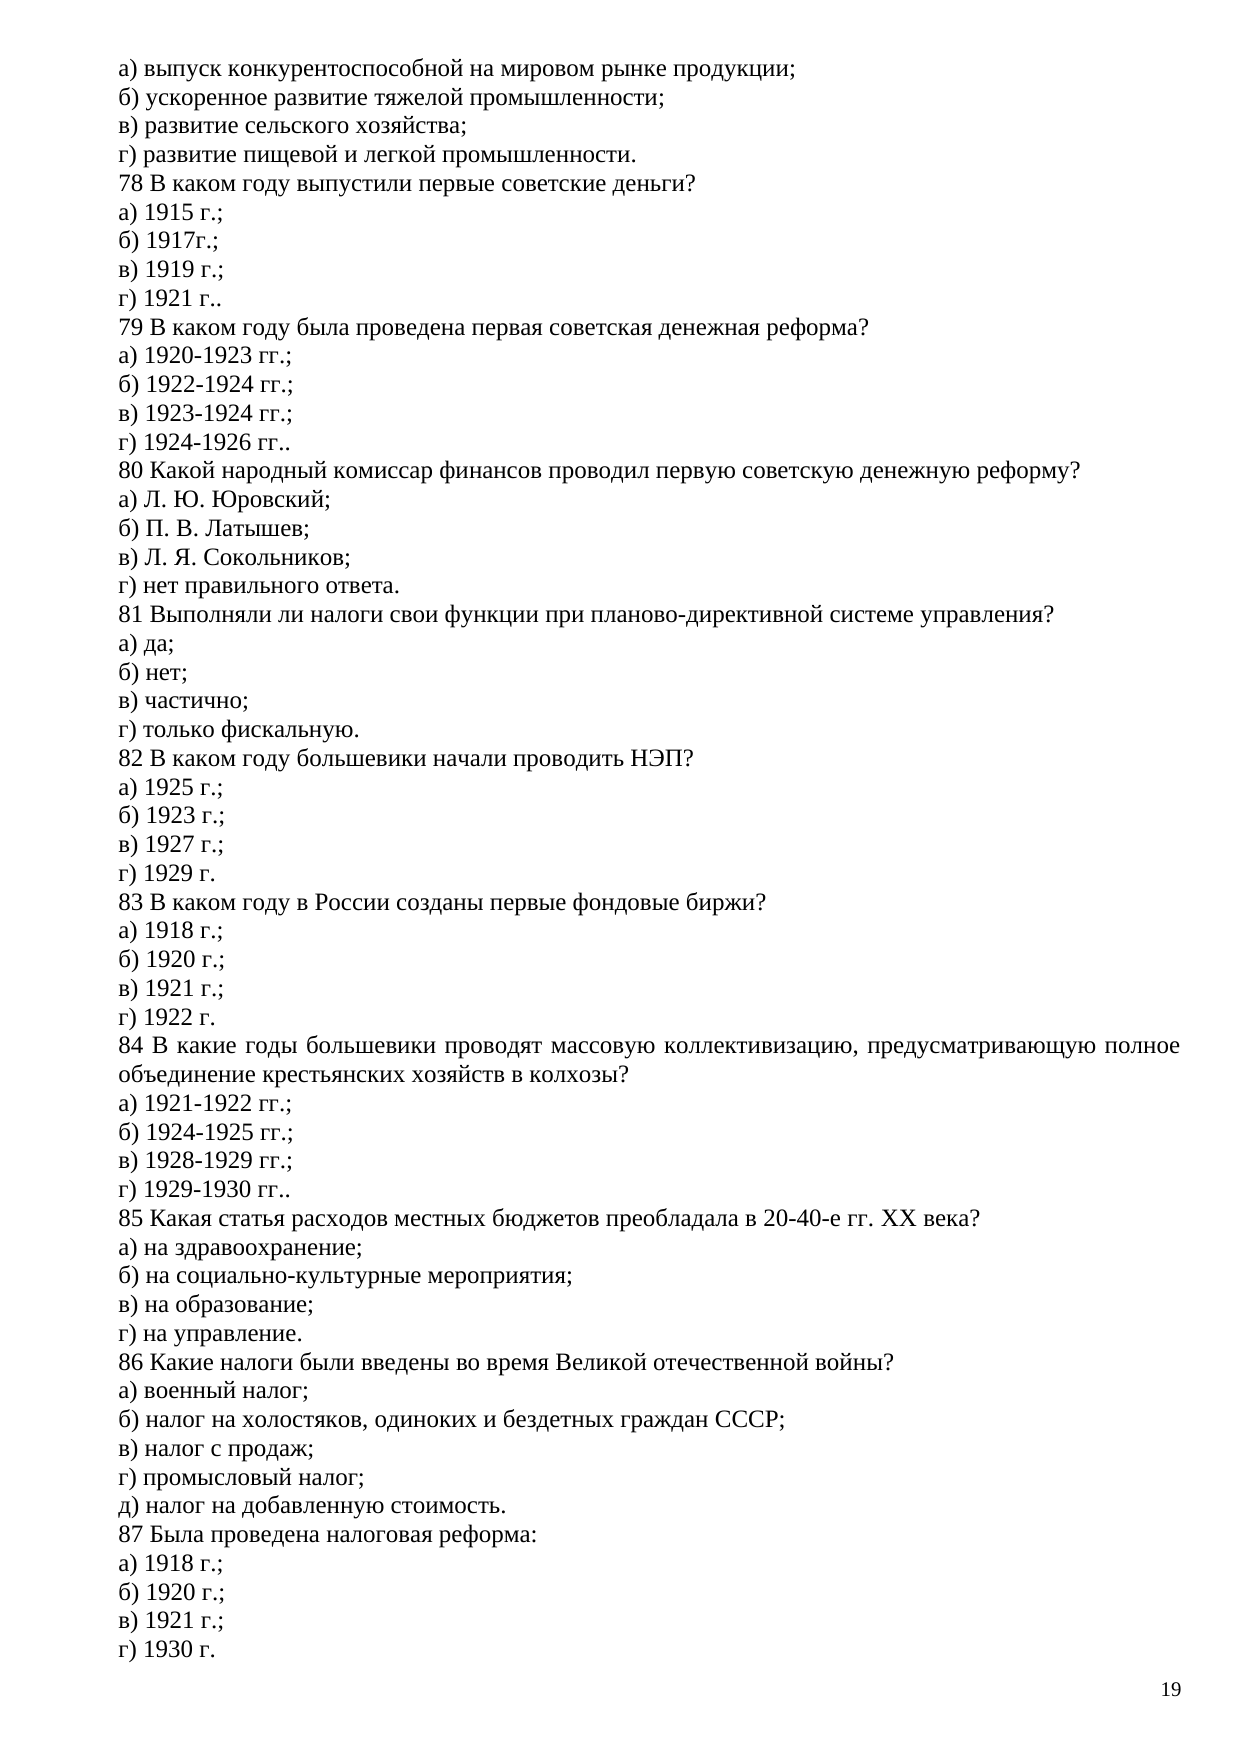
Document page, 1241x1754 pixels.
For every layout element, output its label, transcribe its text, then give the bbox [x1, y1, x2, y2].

text в) .; [118, 254, 1181, 283]
text г) 1929-1930 гг.. [118, 1174, 1181, 1203]
text а) Л. Ю. Юровский; [118, 484, 1181, 513]
text а) 1920-1923 гг.; [118, 341, 1181, 369]
text в) на образование; [118, 1289, 1181, 1318]
text г) 1924-1926 гг.. [118, 427, 1181, 456]
text в) развитие сельского хозяйства; [118, 111, 1181, 139]
text г) только фискальную. [118, 714, 1181, 743]
text б) .; [118, 944, 1181, 973]
text в) 1928-1929 гг.; [118, 1146, 1181, 1174]
text 85 Какая статья расходов местных бюджетов преобладала в 20-40-е гг. XX века? [118, 1203, 1181, 1232]
text г) . [118, 1002, 1181, 1031]
text б) .; [118, 1577, 1181, 1606]
text б) 1922-1924 гг.; [118, 369, 1181, 398]
text б) 1924-1925 гг.; [118, 1117, 1181, 1146]
text б) .; [118, 801, 1181, 829]
text г) . [118, 858, 1181, 887]
text а) на здравоохранение; [118, 1232, 1181, 1261]
text б) 1917г.; [118, 226, 1181, 254]
text 87 Была проведена налоговая реформа: [118, 1519, 1181, 1548]
text в) .; [118, 1606, 1181, 1634]
text г) . [118, 1634, 1181, 1663]
text а) 1921-1922 гг.; [118, 1088, 1181, 1117]
text 82 В каком году большевики начали проводить НЭП? [118, 743, 1181, 772]
text в) .; [118, 973, 1181, 1002]
text 79 В каком году была проведена первая советская денежная реформа? [118, 312, 1181, 341]
text 83 В каком году в России созданы первые фондовые биржи? [118, 887, 1181, 916]
text г) промысловый налог; [118, 1462, 1181, 1491]
text г) нет правильного ответа. [118, 571, 1181, 599]
text г) на управление. [118, 1318, 1181, 1347]
text а) .; [118, 772, 1181, 801]
text б) на социально-культурные мероприятия; [118, 1261, 1181, 1289]
text а) выпуск конкурентоспособной на мировом рынке продукции; [118, 53, 1181, 82]
text а) .; [118, 197, 1181, 226]
text 80 Какой народный комиссар финансов проводил первую советскую денежную реформу? [118, 456, 1181, 484]
text в) частично; [118, 686, 1181, 714]
text 84 В какие годы большевики проводят массовую коллективизацию, предусматривающую полное объединение крестьянских хозяйств в колхозы? [118, 1031, 1181, 1088]
text а) .; [118, 916, 1181, 944]
text 86 Какие налоги были введены во время Великой отечественной войны? [118, 1347, 1181, 1376]
text г) .. [118, 283, 1181, 312]
text а) .; [118, 1548, 1181, 1577]
text б) ускоренное развитие тяжелой промышленности; [118, 82, 1181, 111]
text г) развитие пищевой и легкой промышленности. [118, 139, 1181, 168]
text б) нет; [118, 657, 1181, 686]
text в) .; [118, 829, 1181, 858]
text б) П. В. Латышев; [118, 513, 1181, 542]
text а) да; [118, 628, 1181, 657]
text 81 Выполняли ли налоги свои функции при планово-директивной системе управления? [118, 599, 1181, 628]
text в) налог с продаж; [118, 1433, 1181, 1462]
text 78 В каком году выпустили первые советские деньги? [118, 168, 1181, 197]
text д) налог на добавленную стоимость. [118, 1491, 1181, 1519]
text в) Л. Я. Сокольников; [118, 542, 1181, 571]
text а) военный налог; [118, 1376, 1181, 1404]
text в) 1923-1924 гг.; [118, 398, 1181, 427]
text б) налог на холостяков, одиноких и бездетных граждан СССР; [118, 1404, 1181, 1433]
